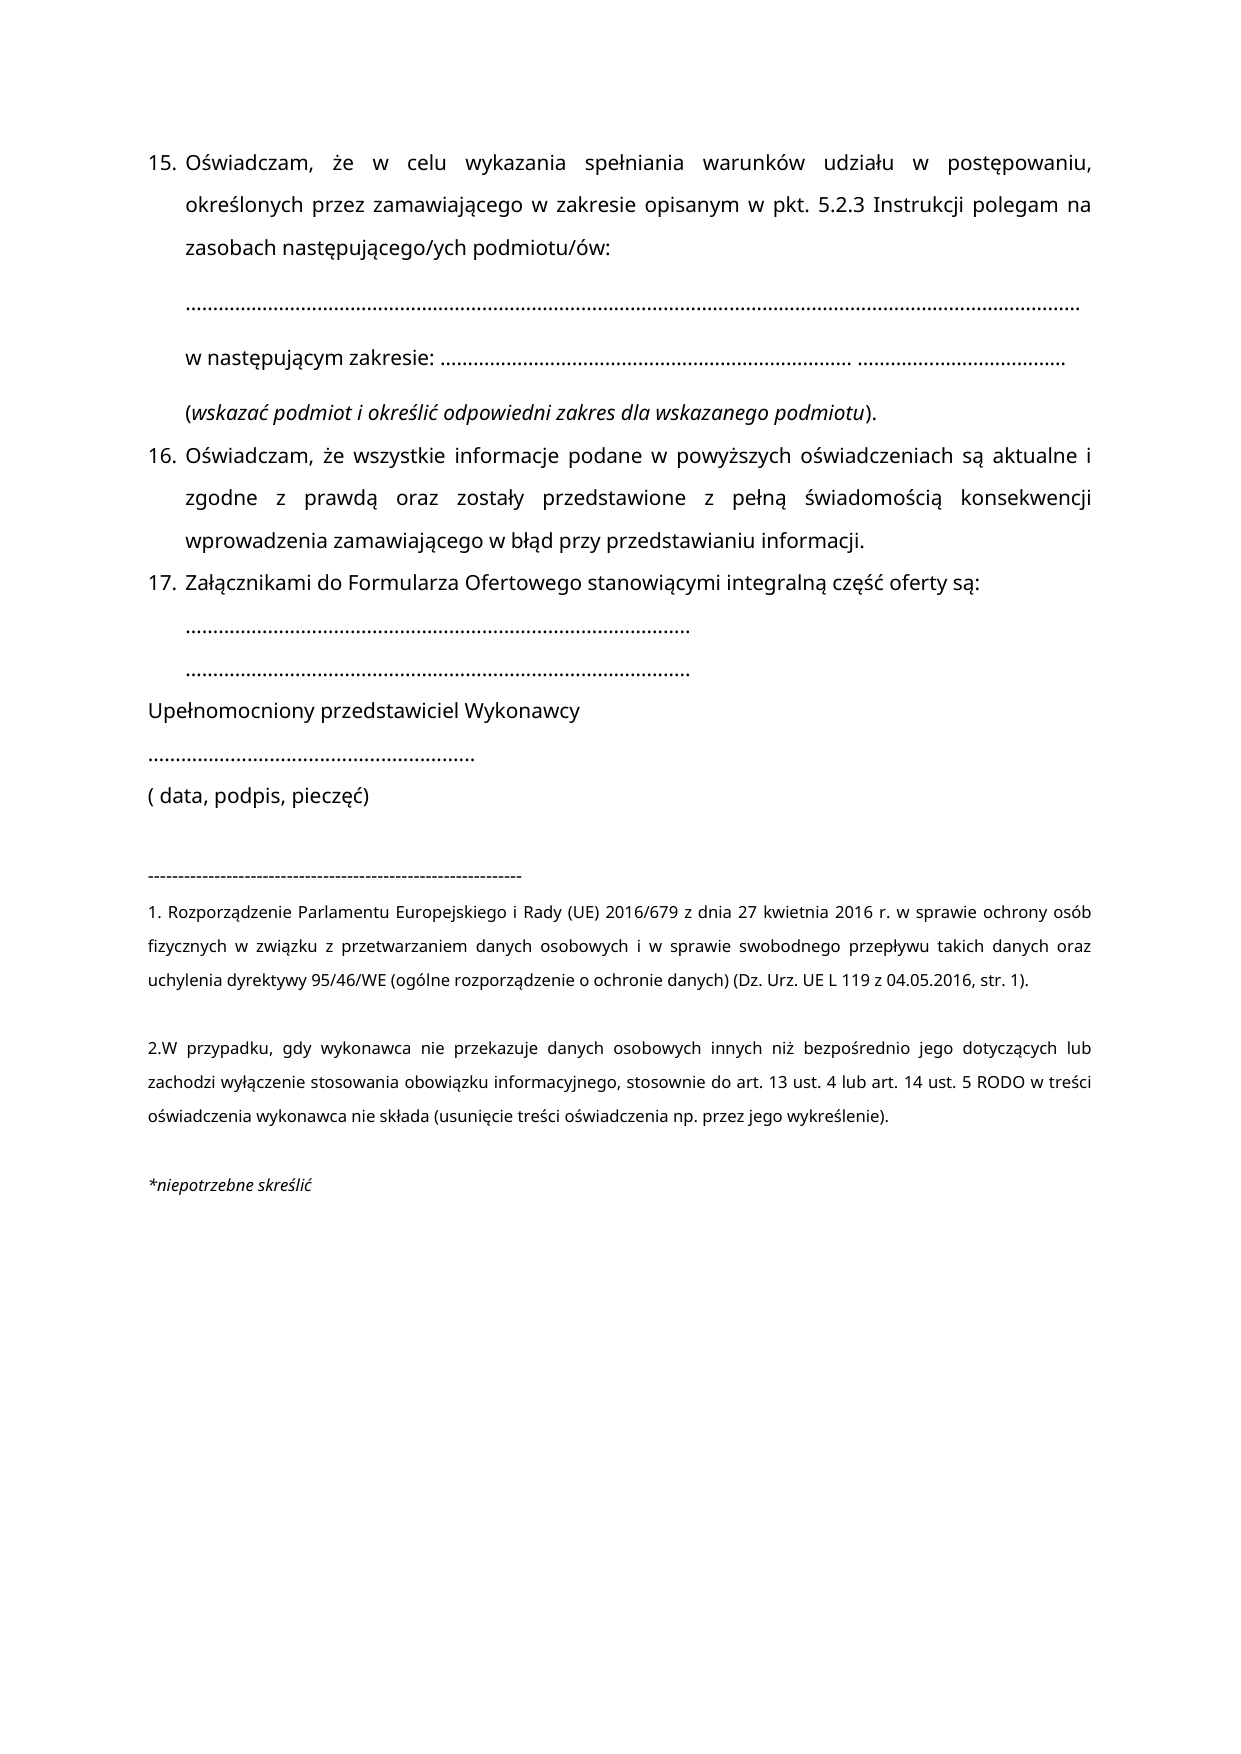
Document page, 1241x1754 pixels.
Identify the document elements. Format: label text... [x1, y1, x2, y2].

text ……………............................................ [148, 739, 1093, 767]
text 1. Rozporządzenie Parlamentu Europejskiego i Rady (UE) 2016/679 z dnia 27 kwietnia 2016 r. w sprawie ochrony osób fizycznych w związku z przetwarzaniem danych osobowych i w sprawie swobodnego przepływu takich danych oraz uchylenia dyrektywy 95/46/WE (ogólne rozporządzenie o ochronie danych) (Dz. Urz. UE L 119 z 04.05.2016, str. 1). [148, 901, 1093, 991]
text 2.W przypadku, gdy wykonawca nie przekazuje danych osobowych innych niż bezpośrednio jego dotyczących lub zachodzi wyłączenie stosowania obowiązku informacyjnego, stosownie do art. 13 ust. 4 lub art. 14 ust. 5 RODO w treści oświadczenia wykonawca nie składa (usunięcie treści oświadczenia np. przez jego wykreślenie). [148, 1037, 1093, 1128]
text Upełnomocniony przedstawiciel Wykonawcy [148, 696, 1093, 725]
list Załącznikami do Formularza Ofertowego stanowiącymi integralną część oferty są: [148, 568, 1093, 597]
text ( data, podpis, pieczęć) [148, 782, 1093, 810]
text w następującym zakresie: ………………………………………………………………… …….…….…………………… [148, 343, 1093, 371]
text -------------------------------------------------------------- [148, 862, 1093, 888]
list Oświadczam, że w celu wykazania spełniania warunków udziału w postępowaniu, określonych przez zamawiającego w zakresie opisanym w pkt. 5.2.3 Instrukcji polegam na zasobach następującego/ych podmiotu/ów: [148, 148, 1093, 261]
text *niepotrzebne skreślić [148, 1173, 1093, 1196]
text ………………………………………………………………………………………………………….…………………………………… [148, 288, 1093, 316]
text ……………………………………………………………………………….. [185, 654, 1093, 682]
list Oświadczam, że wszystkie informacje podane w powyższych oświadczeniach są aktualne i zgodne z prawdą oraz zostały przedstawione z pełną świadomością konsekwencji wprowadzenia zamawiającego w błąd przy przedstawianiu informacji. [148, 441, 1093, 554]
text ……………………………………………………………………………….. [185, 611, 1093, 639]
text (wskazać podmiot i określić odpowiedni zakres dla wskazanego podmiotu). [148, 398, 1093, 427]
